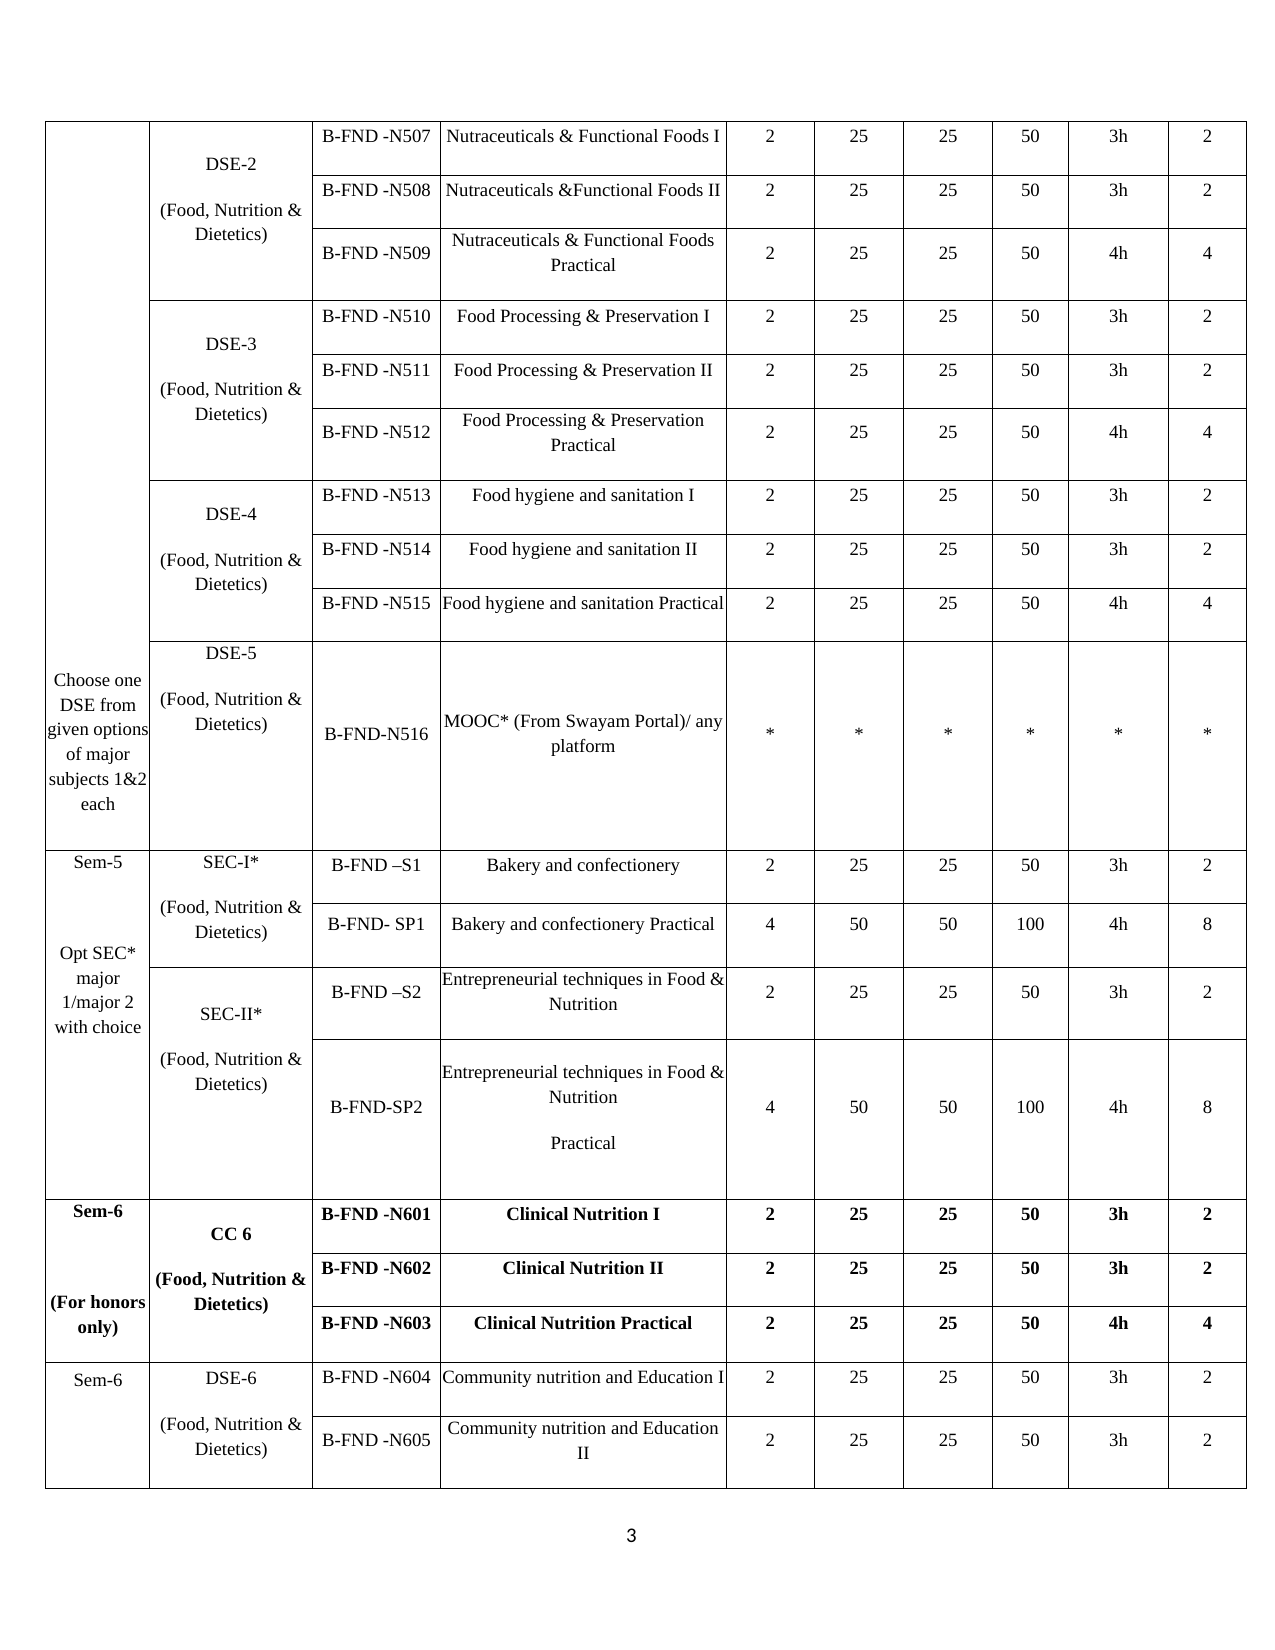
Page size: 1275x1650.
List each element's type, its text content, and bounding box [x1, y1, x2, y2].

table_cell DSE-6 (Food, Nutrition & Dietetics) [150, 1363, 312, 1488]
table_cell 25 [904, 229, 992, 300]
table_cell 25 [904, 535, 992, 587]
table_cell Nutraceuticals & Functional Foods I [441, 122, 726, 174]
table_cell 25 [815, 589, 903, 641]
table_cell 50 [993, 535, 1068, 587]
table_cell 3h [1069, 355, 1168, 408]
table_cell 2 [1169, 176, 1246, 228]
table_cell 2 [1169, 851, 1246, 903]
table_cell 4 [1169, 589, 1246, 641]
table_cell 4h [1069, 1040, 1168, 1199]
table_cell 2 [1169, 968, 1246, 1039]
table_cell 50 [815, 1040, 903, 1199]
table_cell 25 [815, 355, 903, 408]
table_cell 3h [1069, 851, 1168, 903]
table_cell 3h [1069, 968, 1168, 1039]
table_cell 25 [904, 301, 992, 354]
table_cell * [1169, 642, 1246, 849]
table_cell DSE-3 (Food, Nutrition & Dietetics) [150, 301, 312, 480]
table_cell B-FND -N601 [313, 1200, 440, 1252]
table_cell B-FND-SP2 [313, 1040, 440, 1199]
table_cell * [1069, 642, 1168, 849]
table_cell 2 [1169, 301, 1246, 354]
table_cell * [815, 642, 903, 849]
table_cell 50 [993, 1200, 1068, 1252]
table_cell 2 [727, 176, 814, 228]
table_cell Sem-6 Choose one DSE from given options of major subjects 1&2 each [46, 1363, 149, 1488]
table_cell 50 [904, 1040, 992, 1199]
table_cell 4h [1069, 1307, 1168, 1362]
table_cell 3h [1069, 1254, 1168, 1306]
table_cell 2 [727, 535, 814, 587]
table_cell 25 [815, 301, 903, 354]
table_cell DSE-5 (Food, Nutrition & Dietetics) [150, 642, 312, 849]
table_cell 2 [727, 229, 814, 300]
table_cell 50 [993, 851, 1068, 903]
table_cell 50 [993, 176, 1068, 228]
table_cell 25 [904, 1254, 992, 1306]
table_cell 2 [727, 1363, 814, 1416]
table_cell 3h [1069, 1417, 1168, 1488]
table_cell B-FND -N511 [313, 355, 440, 408]
table_cell 2 [727, 1307, 814, 1362]
table_cell B-FND -N605 [313, 1417, 440, 1488]
table_cell 8 [1169, 1040, 1246, 1199]
table_cell 25 [904, 1417, 992, 1488]
table_cell 25 [815, 1254, 903, 1306]
table_cell * [904, 642, 992, 849]
table_cell 2 [1169, 481, 1246, 534]
table_cell 2 [727, 589, 814, 641]
table_cell DSE-2 (Food, Nutrition & Dietetics) [150, 122, 312, 300]
table_cell 25 [815, 1200, 903, 1252]
table_cell 2 [727, 122, 814, 174]
table_cell 4h [1069, 229, 1168, 300]
table_cell 50 [993, 589, 1068, 641]
table_cell 50 [993, 229, 1068, 300]
table_cell SEC-I* (Food, Nutrition & Dietetics) [150, 851, 312, 967]
table_cell * [993, 642, 1068, 849]
table_cell Bakery and confectionery [441, 851, 726, 903]
table_cell B-FND -N604 [313, 1363, 440, 1416]
table_cell 25 [815, 1363, 903, 1416]
table_cell Entrepreneurial techniques in Food & Nutrition Practical [441, 1040, 726, 1199]
table_cell 50 [815, 904, 903, 967]
table_cell 2 [727, 1417, 814, 1488]
table_cell 2 [727, 1254, 814, 1306]
table_cell 2 [727, 968, 814, 1039]
table_cell 25 [904, 176, 992, 228]
table_cell 25 [904, 355, 992, 408]
table_cell 2 [1169, 122, 1246, 174]
table_cell Clinical Nutrition I [441, 1200, 726, 1252]
table_cell 25 [904, 851, 992, 903]
table_cell 100 [993, 1040, 1068, 1199]
table_cell B-FND -N508 [313, 176, 440, 228]
table_cell 2 [1169, 355, 1246, 408]
table_cell B-FND -N602 [313, 1254, 440, 1306]
table_cell 2 [727, 301, 814, 354]
table_cell 25 [904, 589, 992, 641]
table_cell Community nutrition and Education II [441, 1417, 726, 1488]
table_cell 25 [904, 409, 992, 480]
table_cell 2 [727, 355, 814, 408]
table_cell 25 [904, 1363, 992, 1416]
table_cell B-FND -N513 [313, 481, 440, 534]
table_cell MOOC* (From Swayam Portal)/ any platform [441, 642, 726, 849]
table_cell * [727, 642, 814, 849]
table_cell 3h [1069, 122, 1168, 174]
table_cell 3h [1069, 301, 1168, 354]
table_cell Clinical Nutrition Practical [441, 1307, 726, 1362]
table_cell 25 [815, 535, 903, 587]
table_cell Sem-5 Opt SEC* major 1/major 2 with choice [46, 851, 149, 1199]
table_cell Food Processing & Preservation Practical [441, 409, 726, 480]
table_cell Entrepreneurial techniques in Food & Nutrition [441, 968, 726, 1039]
table_cell 2 [1169, 1363, 1246, 1416]
table_cell Food hygiene and sanitation II [441, 535, 726, 587]
table_cell Food hygiene and sanitation Practical [441, 589, 726, 641]
table_cell 4 [727, 904, 814, 967]
table_cell 50 [993, 122, 1068, 174]
table_cell 50 [993, 481, 1068, 534]
table_cell B-FND -N507 [313, 122, 440, 174]
table_cell 4 [1169, 409, 1246, 480]
table_cell 50 [904, 904, 992, 967]
table_cell 25 [904, 481, 992, 534]
table_cell B-FND-N516 [313, 642, 440, 849]
table_cell B-FND -N603 [313, 1307, 440, 1362]
table_cell 3h [1069, 1200, 1168, 1252]
table_cell 3h [1069, 176, 1168, 228]
table_cell 25 [815, 851, 903, 903]
table_cell 25 [904, 122, 992, 174]
table_cell 25 [904, 1307, 992, 1362]
table_cell Community nutrition and Education I [441, 1363, 726, 1416]
table_cell 3h [1069, 481, 1168, 534]
table_cell 2 [727, 409, 814, 480]
table_cell 100 [993, 904, 1068, 967]
table_cell 4h [1069, 409, 1168, 480]
table_cell 2 [727, 851, 814, 903]
table_cell 3h [1069, 1363, 1168, 1416]
table_cell 2 [1169, 1254, 1246, 1306]
table_cell 2 [727, 481, 814, 534]
table_cell 25 [904, 968, 992, 1039]
table_cell 2 [727, 1200, 814, 1252]
table_cell B-FND -N514 [313, 535, 440, 587]
table_cell 50 [993, 1363, 1068, 1416]
table_cell 50 [993, 1307, 1068, 1362]
table_cell 50 [993, 968, 1068, 1039]
table_cell B-FND -N510 [313, 301, 440, 354]
table_cell 25 [815, 122, 903, 174]
table_cell 50 [993, 355, 1068, 408]
table_cell 25 [815, 409, 903, 480]
table_cell 50 [993, 409, 1068, 480]
table_cell 25 [815, 968, 903, 1039]
table_cell Food Processing & Preservation II [441, 355, 726, 408]
table_cell Bakery and confectionery Practical [441, 904, 726, 967]
table_cell 25 [904, 1200, 992, 1252]
table_cell B-FND -N509 [313, 229, 440, 300]
table_cell Nutraceuticals & Functional Foods Practical [441, 229, 726, 300]
table_cell B-FND -N512 [313, 409, 440, 480]
table_cell B-FND- SP1 [313, 904, 440, 967]
table_cell SEC-II* (Food, Nutrition & Dietetics) [150, 968, 312, 1199]
table_cell 4h [1069, 904, 1168, 967]
table_cell Food Processing & Preservation I [441, 301, 726, 354]
table_cell 4 [727, 1040, 814, 1199]
table_cell 50 [993, 1254, 1068, 1306]
table_cell Clinical Nutrition II [441, 1254, 726, 1306]
table_cell 2 [1169, 1417, 1246, 1488]
table_cell Sem-6 (For honors only) [46, 1200, 149, 1362]
table_cell 25 [815, 176, 903, 228]
table_cell 50 [993, 1417, 1068, 1488]
table_cell 50 [993, 301, 1068, 354]
table_cell Nutraceuticals &Functional Foods II [441, 176, 726, 228]
table_cell 2 [1169, 1200, 1246, 1252]
table_cell 4 [1169, 229, 1246, 300]
table_cell DSE-4 (Food, Nutrition & Dietetics) [150, 481, 312, 641]
table_cell 2 [1169, 535, 1246, 587]
table_cell 25 [815, 481, 903, 534]
table_cell B-FND –S1 [313, 851, 440, 903]
table_cell 25 [815, 1417, 903, 1488]
table_cell 8 [1169, 904, 1246, 967]
table_cell 25 [815, 229, 903, 300]
table_cell 25 [815, 1307, 903, 1362]
table_cell B-FND -N515 [313, 589, 440, 641]
table_cell CC 6 (Food, Nutrition & Dietetics) [150, 1200, 312, 1362]
table_cell 4h [1069, 589, 1168, 641]
table_cell 4 [1169, 1307, 1246, 1362]
table_cell B-FND –S2 [313, 968, 440, 1039]
table_cell 3h [1069, 535, 1168, 587]
table_cell Food hygiene and sanitation I [441, 481, 726, 534]
